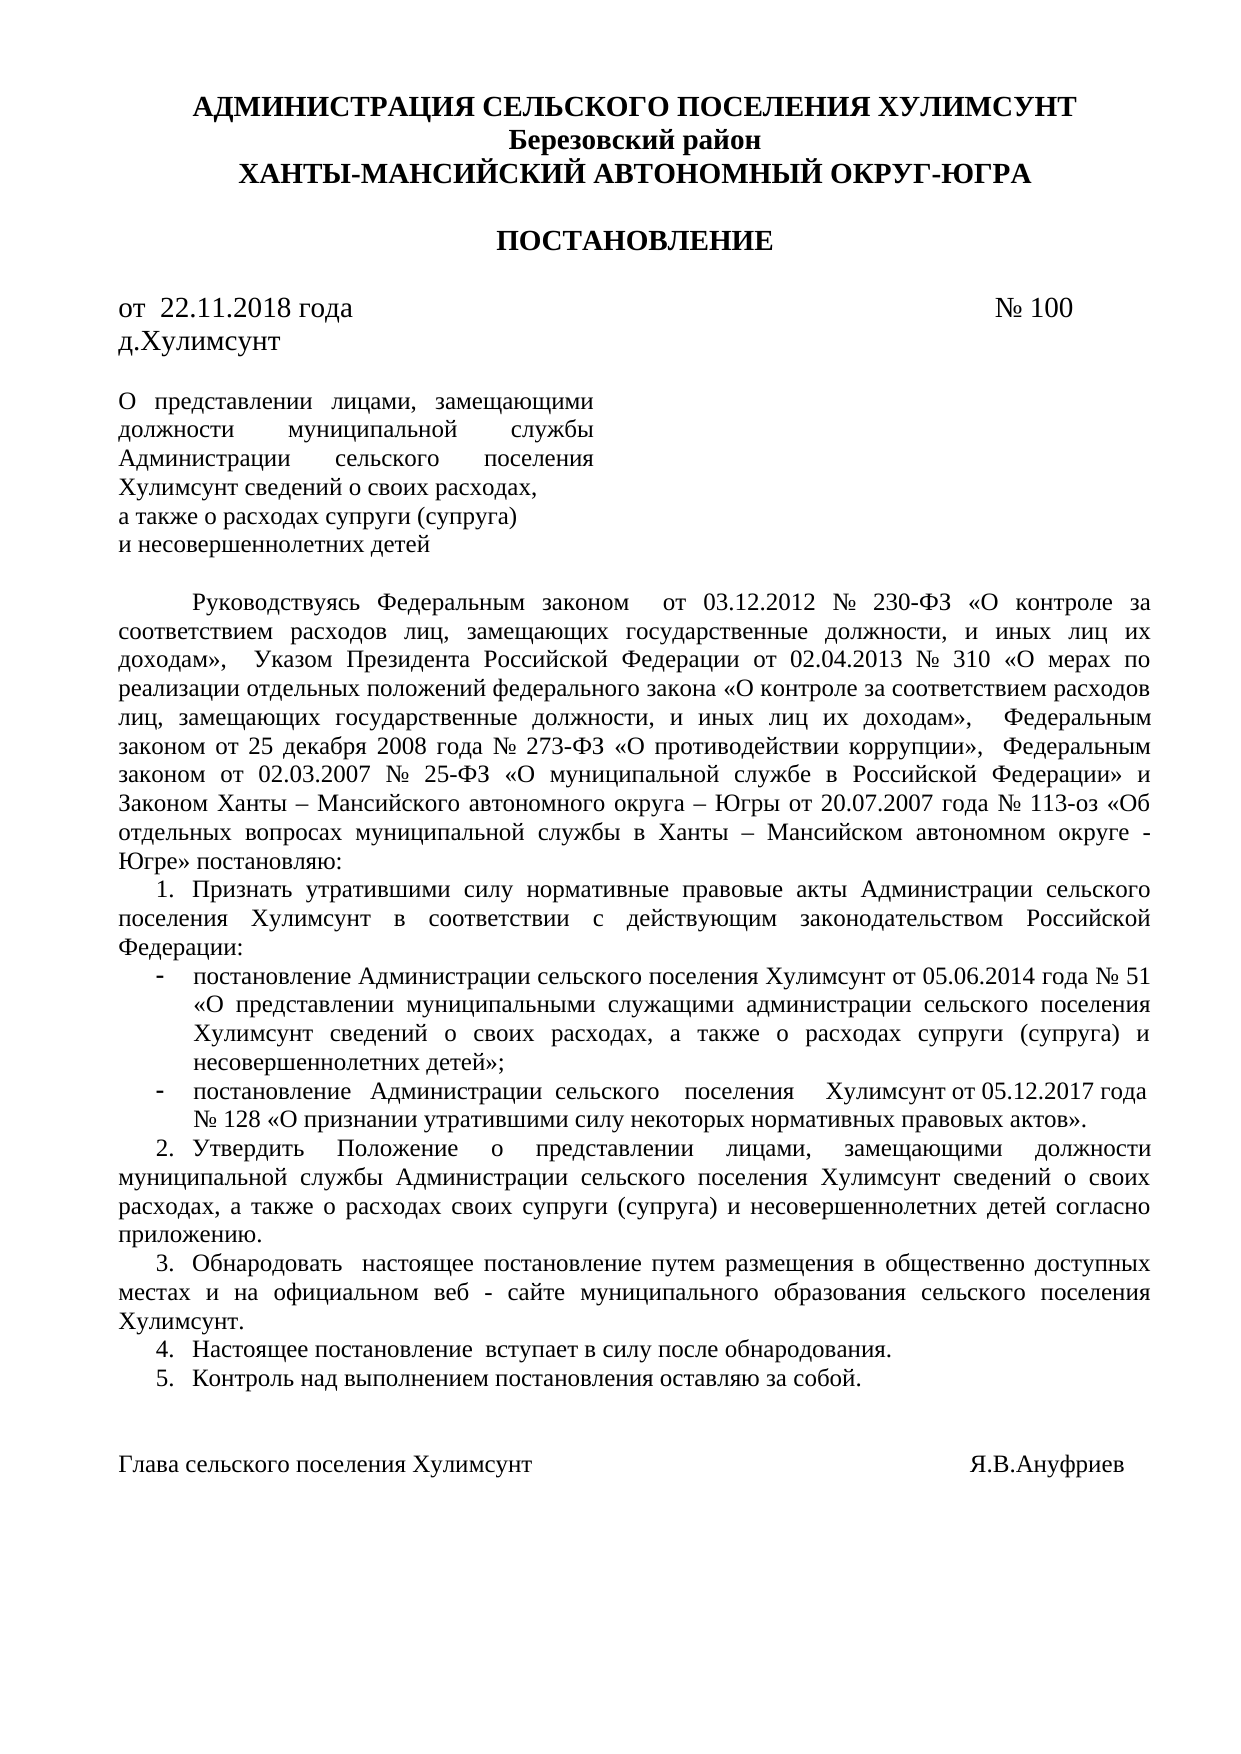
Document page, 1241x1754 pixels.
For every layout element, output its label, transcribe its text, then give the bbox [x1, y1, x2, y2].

list Настоящее постановление вступает в силу после обнародования. [118, 1334, 1152, 1363]
text АДМИНИСТРАЦИЯ СЕЛЬСКОГО ПОСЕЛЕНИЯ ХУЛИМСУНТ [118, 89, 1152, 122]
text Глава сельского поселения Хулимсунт Я.В.Ануфриев [118, 1449, 1152, 1478]
text ХАНТЫ-МАНСИЙСКИЙ АВТОНОМНЫЙ ОКРУГ-ЮГРА [118, 156, 1152, 189]
text № 128 «О признании утратившими силу некоторых нормативных правовых актов». [193, 1104, 1152, 1133]
list Обнародовать настоящее постановление путем размещения в общественно доступных местах и на официальном веб - сайте муниципального образования сельского поселения Хулимсунт. [118, 1248, 1152, 1334]
text Руководствуясь Федеральным законом от 03.12.2012 № 230-ФЗ «О контроле за соответствием расходов лиц, замещающих государственные должности, и иных лиц их доходам», Указом Президента Российской Федерации от 02.04.2013 № 310 «О мерах по реализации отдельных положений федерального закона «О контроле за соответствием расходов лиц, замещающих государственные должности, и иных лиц их доходам», Федеральным законом от 25 декабря 2008 года № 273-ФЗ «О противодействии коррупции», Федеральным законом от 02.03.2007 № 25-ФЗ «О муниципальной службе в Российской Федерации» и Законом Ханты – Мансийского автономного округа – Югры от 20.07.2007 года № 113-оз «Об отдельных вопросах муниципальной службы в Ханты – Мансийском автономном округе - Югре» постановляю: [118, 587, 1152, 874]
text от 22.11.2018 года № 100 [118, 290, 1152, 323]
table_header О представлении лицами, замещающими должности муниципальной службы Администрации сельского поселения Хулимсунт сведений о своих расходах, а также о расходах супруги (супруга) и несовершеннолетних детей [107, 357, 605, 558]
list Контроль над выполнением постановления оставляю за собой. [118, 1363, 1152, 1392]
list Признать утратившими силу нормативные правовые акты Администрации сельского поселения Хулимсунт в соответствии с действующим законодательством Российской Федерации: [118, 874, 1152, 961]
text ПОСТАНОВЛЕНИЕ [118, 223, 1152, 256]
list постановление Администрации сельского поселения Хулимсунт от 05.12.2017 года [156, 1076, 1152, 1104]
list Утвердить Положение о представлении лицами, замещающими должности муниципальной службы Администрации сельского поселения Хулимсунт сведений о своих расходах, а также о расходах своих супруги (супруга) и несовершеннолетних детей согласно приложению. [118, 1133, 1152, 1248]
list постановление Администрации сельского поселения Хулимсунт от 05.06.2014 года № 51 «О представлении муниципальными служащими администрации сельского поселения Хулимсунт сведений о своих расходах, а также о расходах супруги (супруга) и несовершеннолетних детей»; [156, 961, 1152, 1076]
text Березовский район [118, 122, 1152, 156]
text д.Хулимсунт [118, 323, 1152, 357]
